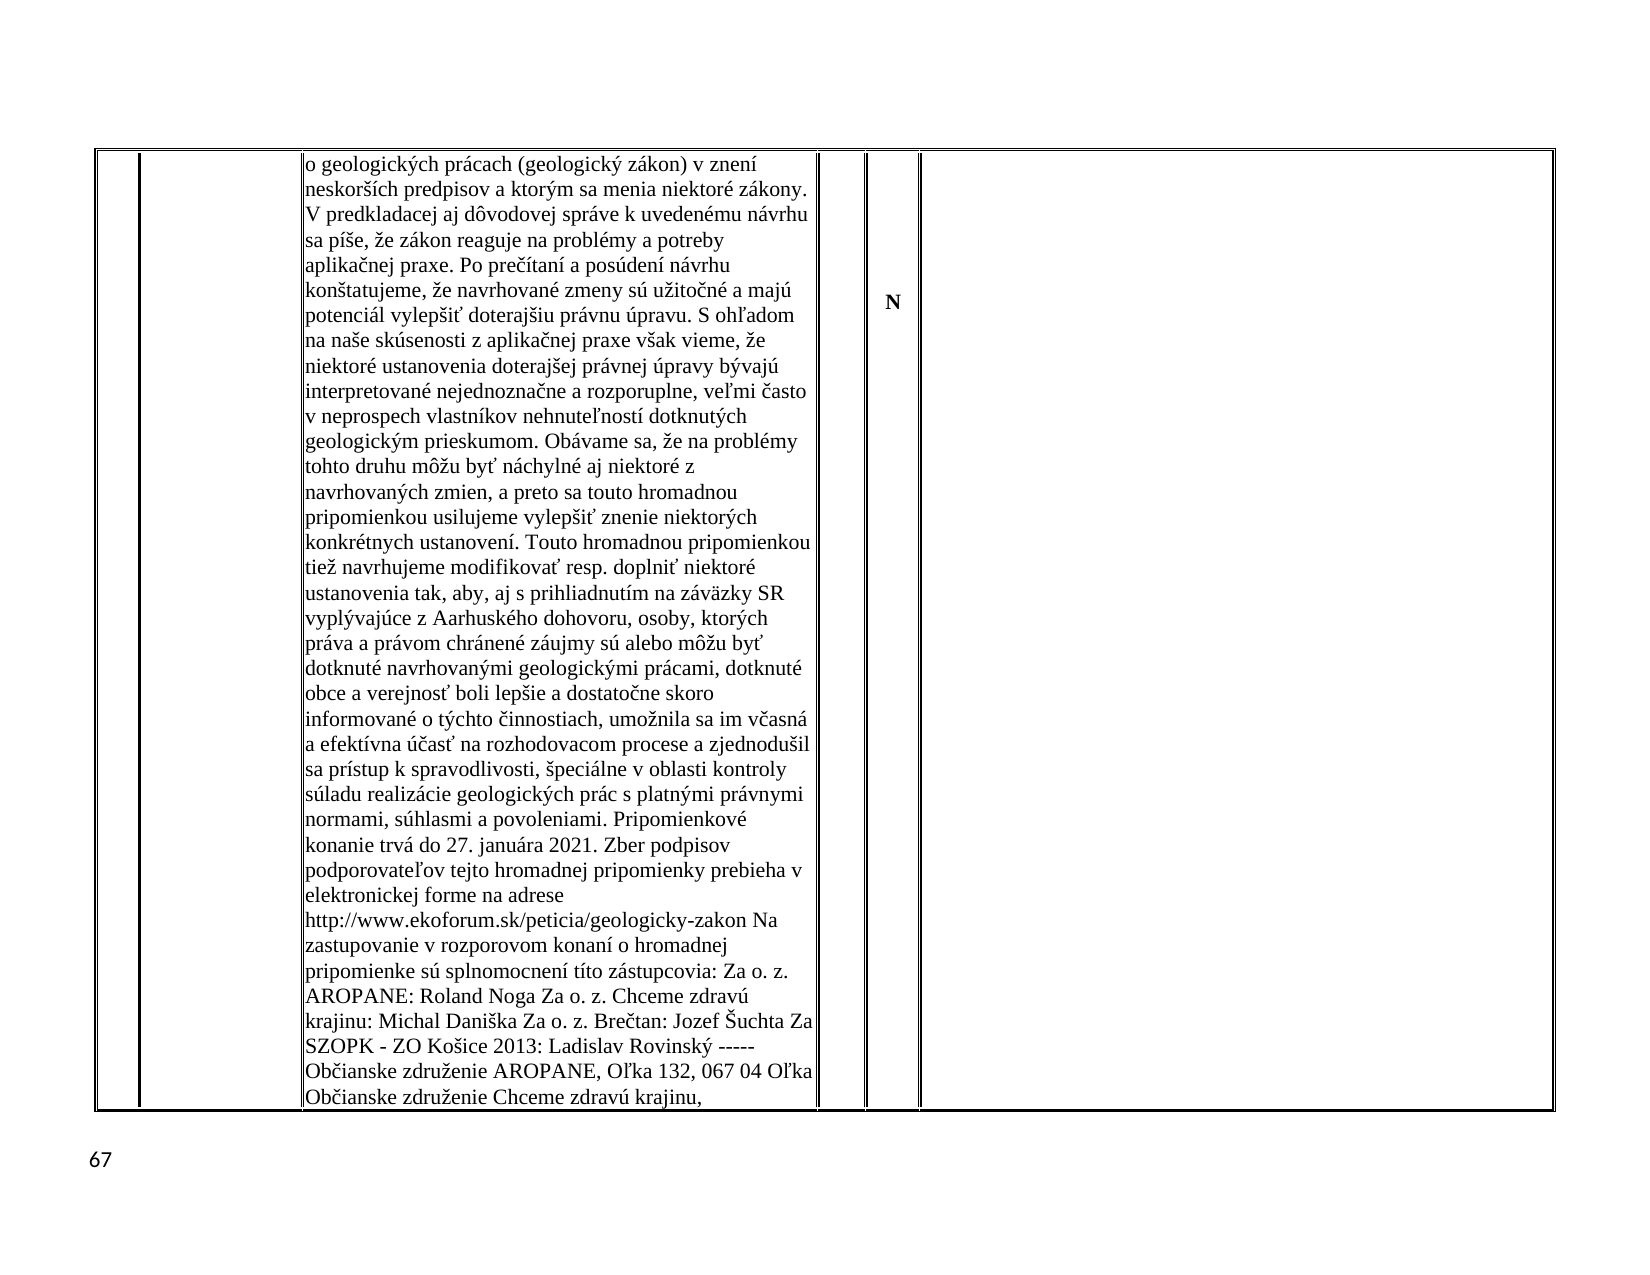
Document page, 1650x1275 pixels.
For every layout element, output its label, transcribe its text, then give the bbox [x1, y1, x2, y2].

table_cell N [866, 149, 920, 1109]
table_cell 70. [98, 151, 139, 1109]
table_cell O [818, 149, 866, 1109]
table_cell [303, 149, 818, 1109]
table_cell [139, 151, 302, 1109]
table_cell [920, 151, 1552, 1109]
